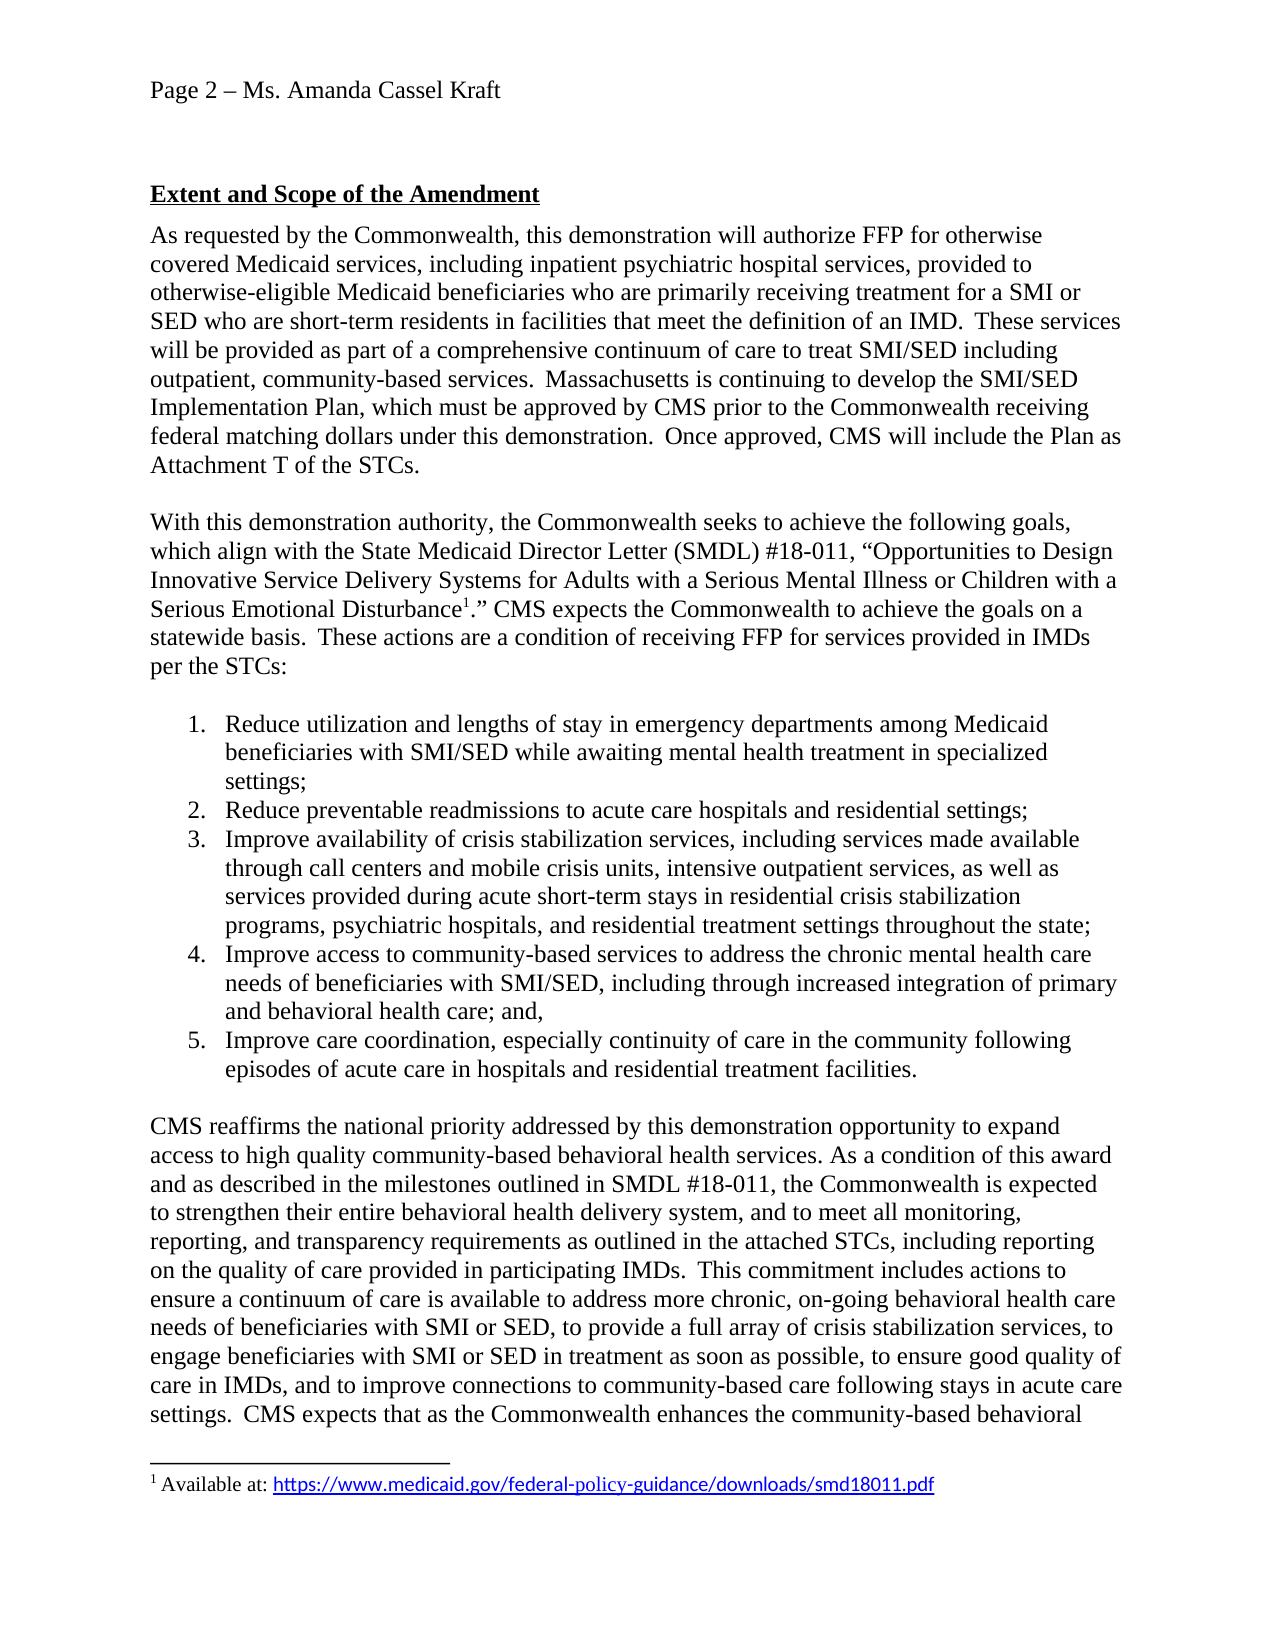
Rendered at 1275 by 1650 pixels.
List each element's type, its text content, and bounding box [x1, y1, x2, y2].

subtitle Extent and Scope of the Amendment [150, 179, 1135, 207]
text CMS reaffirms the national priority addressed by this demonstration opportunity to expand access to high quality community-based behavioral health services. As a condition of this award and as described in the milestones outlined in SMDL #18-011, the Commonwealth is expected to strengthen their entire behavioral health delivery system, and to meet all monitoring, reporting, and transparency requirements as outlined in the attached STCs, including reporting on the quality of care provided in participating IMDs. This commitment includes actions to ensure a continuum of care is available to address more chronic, on-going behavioral health care needs of beneficiaries with SMI or SED, to provide a full array of crisis stabilization services, to engage beneficiaries with SMI or SED in treatment as soon as possible, to ensure good quality of care in IMDs, and to improve connections to community-based care following stays in acute care settings. CMS expects that as the Commonwealth enhances the community-based behavioral [150, 1111, 1123, 1427]
list Improve availability of crisis stabilization services, including services made available through call centers and mobile crisis units, intensive outpatient services, as well as services provided during acute short-term stays in residential crisis stabilization programs, psychiatric hospitals, and residential treatment settings throughout the state; [187, 824, 1091, 939]
list Reduce preventable readmissions to acute care hospitals and residential settings; [187, 795, 1135, 824]
text With this demonstration authority, the Commonwealth seeks to achieve the following goals, which align with the State Medicaid Director Letter (SMDL) #18-011, “Opportunities to Design Innovative Service Delivery Systems for Adults with a Serious Mental Illness or Children with a Serious Emotional Disturbance1.” CMS expects the Commonwealth to achieve the goals on a statewide basis. These actions are a condition of receiving FFP for services provided in IMDs per the STCs: [150, 507, 1121, 680]
text As requested by the Commonwealth, this demonstration will authorize FFP for otherwise covered Medicaid services, including inpatient psychiatric hospital services, provided to otherwise-eligible Medicaid beneficiaries who are primarily receiving treatment for a SMI or SED who are short-term residents in facilities that meet the definition of an IMD. These services will be provided as part of a comprehensive continuum of care to treat SMI/SED including outpatient, community-based services. Massachusetts is continuing to develop the SMI/SED Implementation Plan, which must be approved by CMS prior to the Commonwealth receiving federal matching dollars under this demonstration. Once approved, CMS will include the Plan as Attachment T of the STCs. [150, 220, 1124, 479]
text 1 Available at: https://www.medicaid.gov/federal-policy-guidance/downloads/smd18011.pdf [150, 1471, 1135, 1497]
list Reduce utilization and lengths of stay in emergency departments among Medicaid beneficiaries with SMI/SED while awaiting mental health treatment in specialized settings; [187, 709, 1048, 795]
list Improve access to community-based services to address the chronic mental health care needs of beneficiaries with SMI/SED, including through increased integration of primary and behavioral health care; and, [187, 939, 1117, 1025]
list Improve care coordination, especially continuity of care in the community following episodes of acute care in hospitals and residential treatment facilities. [187, 1025, 1072, 1083]
